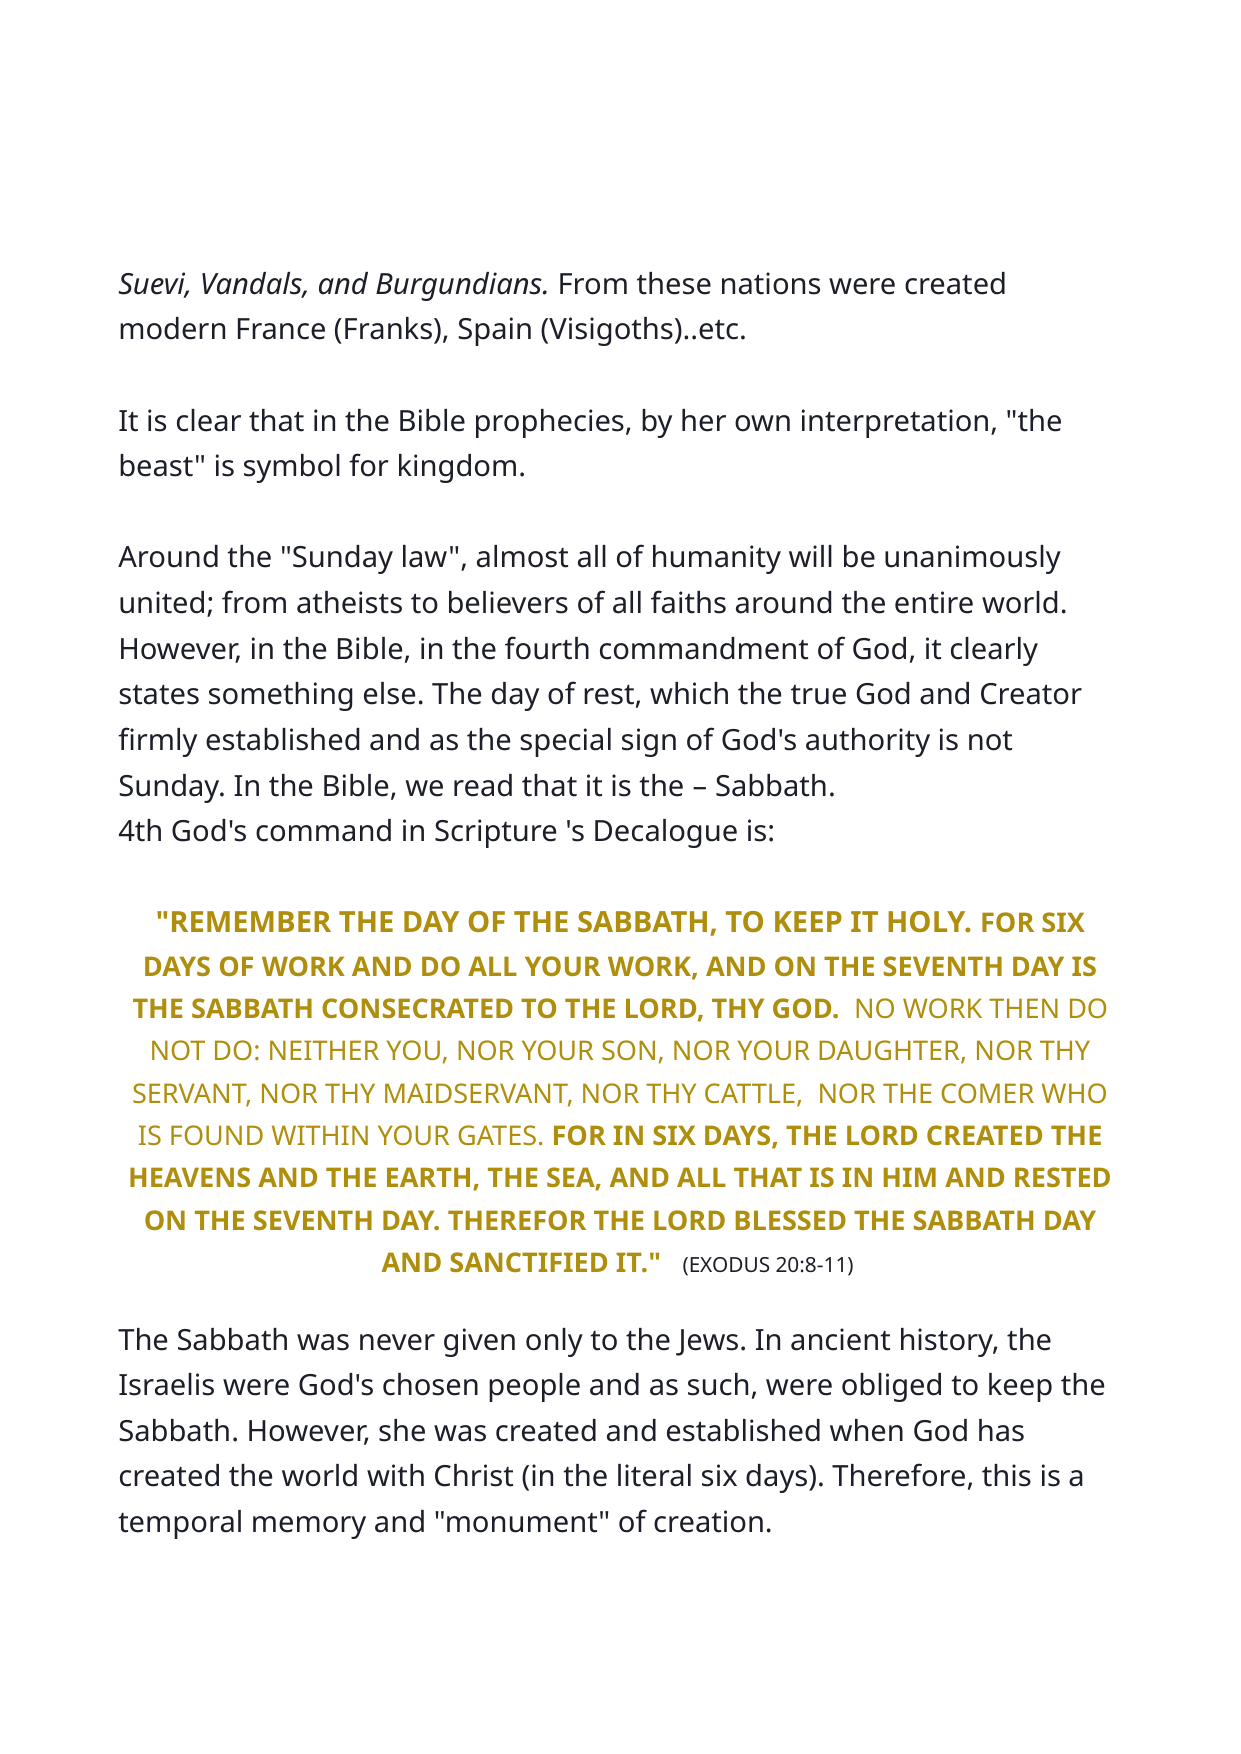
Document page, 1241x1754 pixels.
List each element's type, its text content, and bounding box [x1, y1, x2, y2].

text 4th God's command in Scripture 's Decalogue is: [118, 811, 1122, 850]
text "REMEMBER THE DAY OF THE SABBATH, TO KEEP IT HOLY. FOR SIX DAYS OF WORK AND DO ALL YOUR WORK, AND ON THE SEVENTH DAY IS THE SABBATH CONSECRATED TO THE LORD, THY GOD. NO WORK THEN DO NOT DO: NEITHER YOU, NOR YOUR SON, NOR YOUR DAUGHTER, NOR THY SERVANT, NOR THY MAIDSERVANT, NOR THY CATTLE, NOR THE COMER WHO IS FOUND WITHIN YOUR GATES. FOR IN SIX DAYS, THE LORD CREATED THE HEAVENS AND THE EARTH, THE SEA, AND ALL THAT IS IN HIM AND RESTED ON THE SEVENTH DAY. THEREFOR THE LORD BLESSED THE SABBATH DAY AND SANCTIFIED IT." (EXODUS 20:8-11) [118, 902, 1122, 1281]
text It is clear that in the Bible prophecies, by her own interpretation, "the beast" is symbol for kingdom. [118, 400, 1122, 485]
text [118, 263, 1122, 348]
text The Sabbath was never given only to the Jews. In ancient history, the Israelis were God's chosen people and as such, were obliged to keep the Sabbath. However, she was created and established when God has created the world with Christ (in the literal six days). Therefore, this is a temporal memory and "monument" of creation. [118, 1319, 1122, 1541]
text Around the "Sunday law", almost all of humanity will be unanimously united; from atheists to believers of all faiths around the entire world. However, in the Bible, in the fourth commandment of God, it clearly states something else. The day of rest, which the true God and Creator firmly established and as the special sign of God's authority is not Sunday. In the Bible, we read that it is the – Sabbath. [118, 537, 1122, 804]
